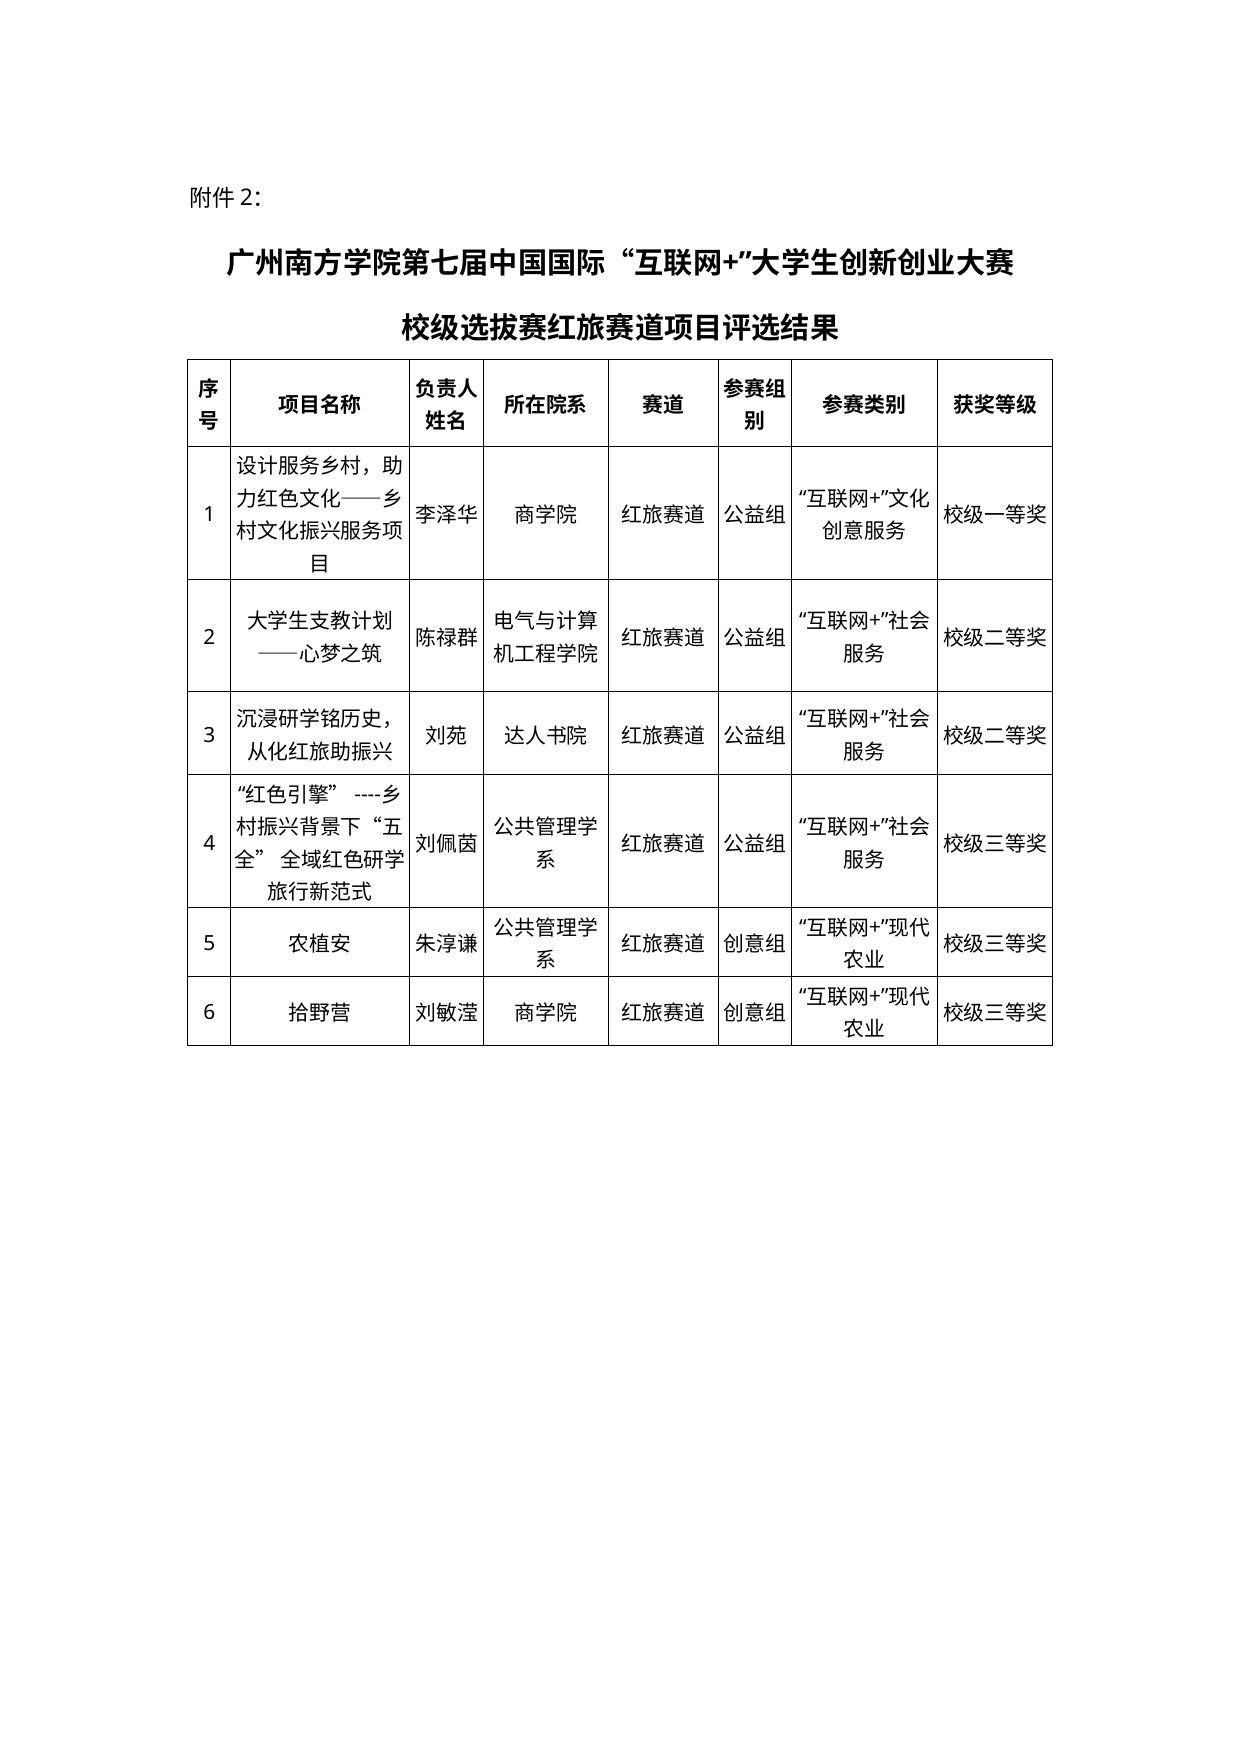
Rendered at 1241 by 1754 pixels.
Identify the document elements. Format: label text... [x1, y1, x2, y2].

table_cell 设计服务乡村，助力红色文化——乡村文化振兴服务项目 [231, 447, 409, 578]
table_cell 大学生支教计划——心梦之筑 [231, 580, 409, 691]
table_cell “互联网+”现代农业 [792, 977, 937, 1044]
table_header 附件2： 广州南方学院第七届中国国际“互联网+”大学生创新创业大赛 校级选拔赛红旅赛道项目评选结果 [188, 162, 1053, 358]
table_cell 校级三等奖 [938, 977, 1052, 1044]
table_cell 公益组 [719, 580, 791, 691]
table_cell 公益组 [719, 447, 791, 578]
table_cell 朱淳谦 [410, 908, 483, 976]
table_cell 刘敏滢 [410, 977, 483, 1044]
table_cell 参赛类别 [792, 360, 937, 446]
table_cell “互联网+”文化创意服务 [792, 447, 937, 578]
table_cell 刘佩茵 [410, 775, 483, 907]
table_cell 序号 [188, 360, 230, 446]
table_cell 农植安 [231, 908, 409, 976]
table_cell 红旅赛道 [609, 908, 718, 976]
table_cell 红旅赛道 [609, 692, 718, 774]
table_cell 沉浸研学铭历史，从化红旅助振兴 [231, 692, 409, 774]
table_cell 负责人姓名 [410, 360, 483, 446]
table_cell 公共管理学系 [484, 775, 608, 907]
table_cell 4 [188, 775, 230, 907]
table_cell 赛道 [609, 360, 718, 446]
table_cell 项目名称 [231, 360, 409, 446]
table_cell “互联网+”社会服务 [792, 775, 937, 907]
table_cell 红旅赛道 [609, 447, 718, 578]
table_cell 所在院系 [484, 360, 608, 446]
table_cell 公共管理学系 [484, 908, 608, 976]
table_cell 达人书院 [484, 692, 608, 774]
table_cell 陈禄群 [410, 580, 483, 691]
table_cell 2 [188, 580, 230, 691]
table_cell 红旅赛道 [609, 775, 718, 907]
table_cell 商学院 [484, 977, 608, 1044]
table_cell 1 [188, 447, 230, 578]
table_cell 校级二等奖 [938, 580, 1052, 691]
table_cell 刘苑 [410, 692, 483, 774]
table_cell 红旅赛道 [609, 977, 718, 1044]
table_cell “互联网+”社会服务 [792, 580, 937, 691]
table_cell 红旅赛道 [609, 580, 718, 691]
table_cell 电气与计算机工程学院 [484, 580, 608, 691]
table_cell 校级二等奖 [938, 692, 1052, 774]
table_cell “互联网+”现代农业 [792, 908, 937, 976]
table_cell 公益组 [719, 692, 791, 774]
table_cell 创意组 [719, 977, 791, 1044]
table_cell 创意组 [719, 908, 791, 976]
table_cell 公益组 [719, 775, 791, 907]
table_cell 校级三等奖 [938, 775, 1052, 907]
table_cell 校级三等奖 [938, 908, 1052, 976]
table_cell 校级一等奖 [938, 447, 1052, 578]
table_cell 3 [188, 692, 230, 774]
table_cell 5 [188, 908, 230, 976]
table_cell 商学院 [484, 447, 608, 578]
table_cell 李泽华 [410, 447, 483, 578]
table_cell 拾野营 [231, 977, 409, 1044]
table_cell “红色引擎” ----乡村振兴背景下“五全” 全域红色研学旅行新范式 [231, 775, 409, 907]
table_cell “互联网+”社会服务 [792, 692, 937, 774]
table_cell 获奖等级 [938, 360, 1052, 446]
table_cell 6 [188, 977, 230, 1044]
table_cell 参赛组别 [719, 360, 791, 446]
